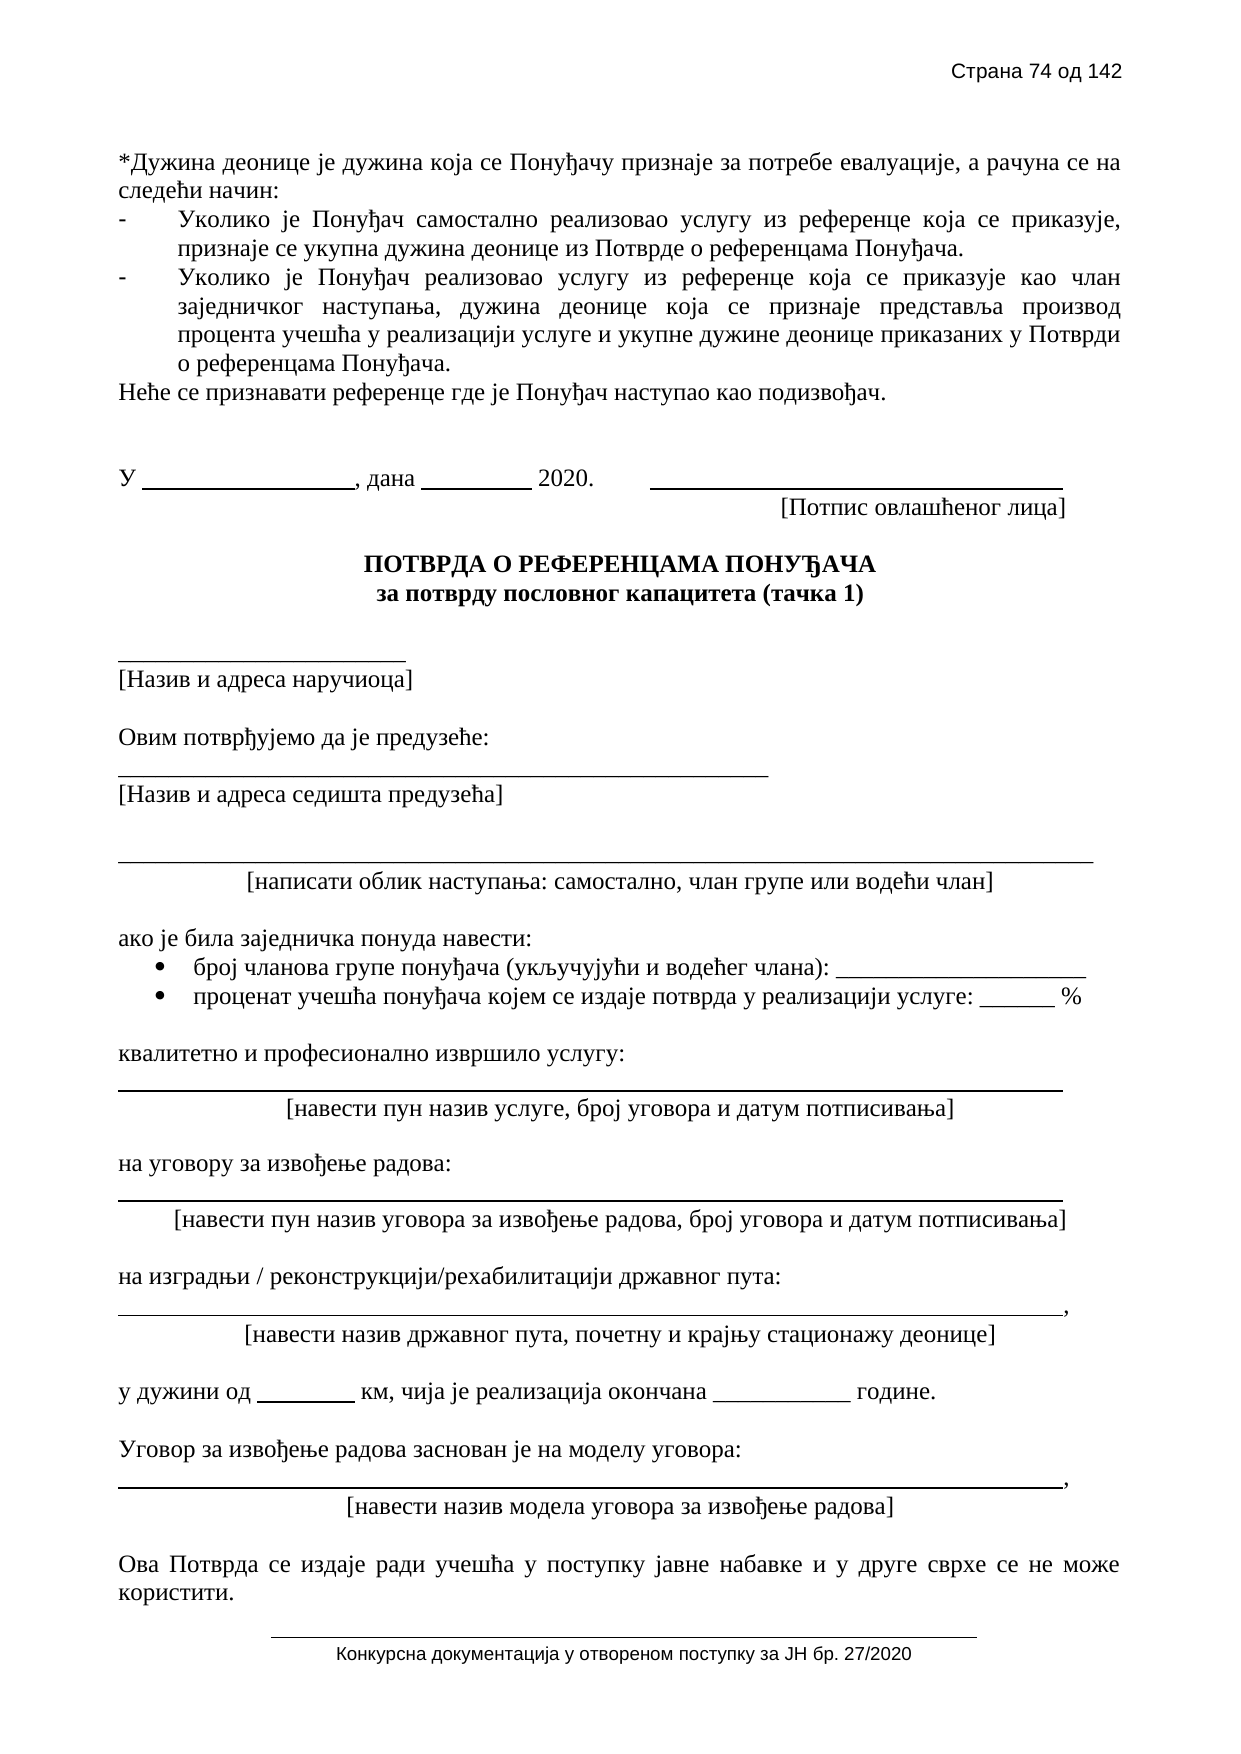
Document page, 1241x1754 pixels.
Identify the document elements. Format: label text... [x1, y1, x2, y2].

list Уколико је Понуђач самостално реализовао услугу из референце која се приказује, признаје се укупна дужина деонице из Потврде о референцама Понуђача. [118, 204, 1122, 262]
text [навести пун назив уговора за извођење радова, број уговора и датум потписивања] [118, 1204, 1122, 1232]
text Неће се признавати референце где је Понуђач наступао као подизвођач. [118, 377, 1122, 406]
text Ова Потврда се издаје ради учешћа у поступку јавне набавке и у друге сврхе се не може користити. [118, 1549, 1122, 1606]
text Овим потврђујемо да је предузеће: [118, 722, 1122, 751]
text ПОТВРДА О РЕФЕРЕНЦАМА ПОНУЂАЧА [118, 549, 1122, 578]
list проценат учешћа понуђача којем се издаје потврда у реализацији услуге: ______ % [156, 981, 1122, 1009]
list број чланова групе понуђача (укључујући и водећег члана): ____________________ [156, 952, 1122, 981]
text ______________________________________________________________________________ [118, 837, 1122, 866]
text [написати облик наступања: самостално, члан групе или водећи члан] [118, 866, 1122, 894]
text У , дана 2020. [Потпис овлашћеног лица] [118, 463, 1122, 521]
text на изградњи / реконструкцији/рехабилитацији државног пута: [118, 1261, 1122, 1290]
text [навести назив модела уговора за извођење радова] [118, 1491, 1122, 1520]
text [Назив и адреса седишта предузећа] [118, 779, 1122, 808]
text ____________________________________________________ [118, 751, 1122, 779]
text _______________________ [118, 636, 1122, 664]
text , [118, 1290, 1122, 1319]
text , [118, 1462, 1122, 1491]
text *Дужина деонице је дужина која се Понуђачу признаје за потребе евалуације, а рачуна се на следећи начин: [118, 147, 1122, 204]
text Уговор за извођење радова заснован је на моделу уговора: [118, 1434, 1122, 1462]
text за потврду пословног капацитета (тачка 1) [118, 578, 1122, 607]
text на уговору за извођење радова: [118, 1148, 1122, 1177]
text квалитетно и професионално извршилo услугу: [118, 1038, 1122, 1067]
text [навести назив државног пута, почетну и крајњу стационажу деонице] [118, 1319, 1122, 1347]
text ако је била заједничка понуда навести: [118, 923, 1122, 952]
text [навести пун назив услуге, број уговора и датум потписивања] [118, 1093, 1122, 1122]
text [Назив и адреса наручиоца] [118, 664, 1122, 693]
text у дужини од км, чија је реализација окончана ___________ године. [118, 1376, 1122, 1405]
list Уколико је Понуђач реализовао услугу из референце која се приказује као члан заједничког наступања, дужина деонице која се признаје представља производ процента учешћа у реализацији услуге и укупне дужине деонице приказаних у Потврди о референцама Понуђача. [118, 262, 1122, 377]
